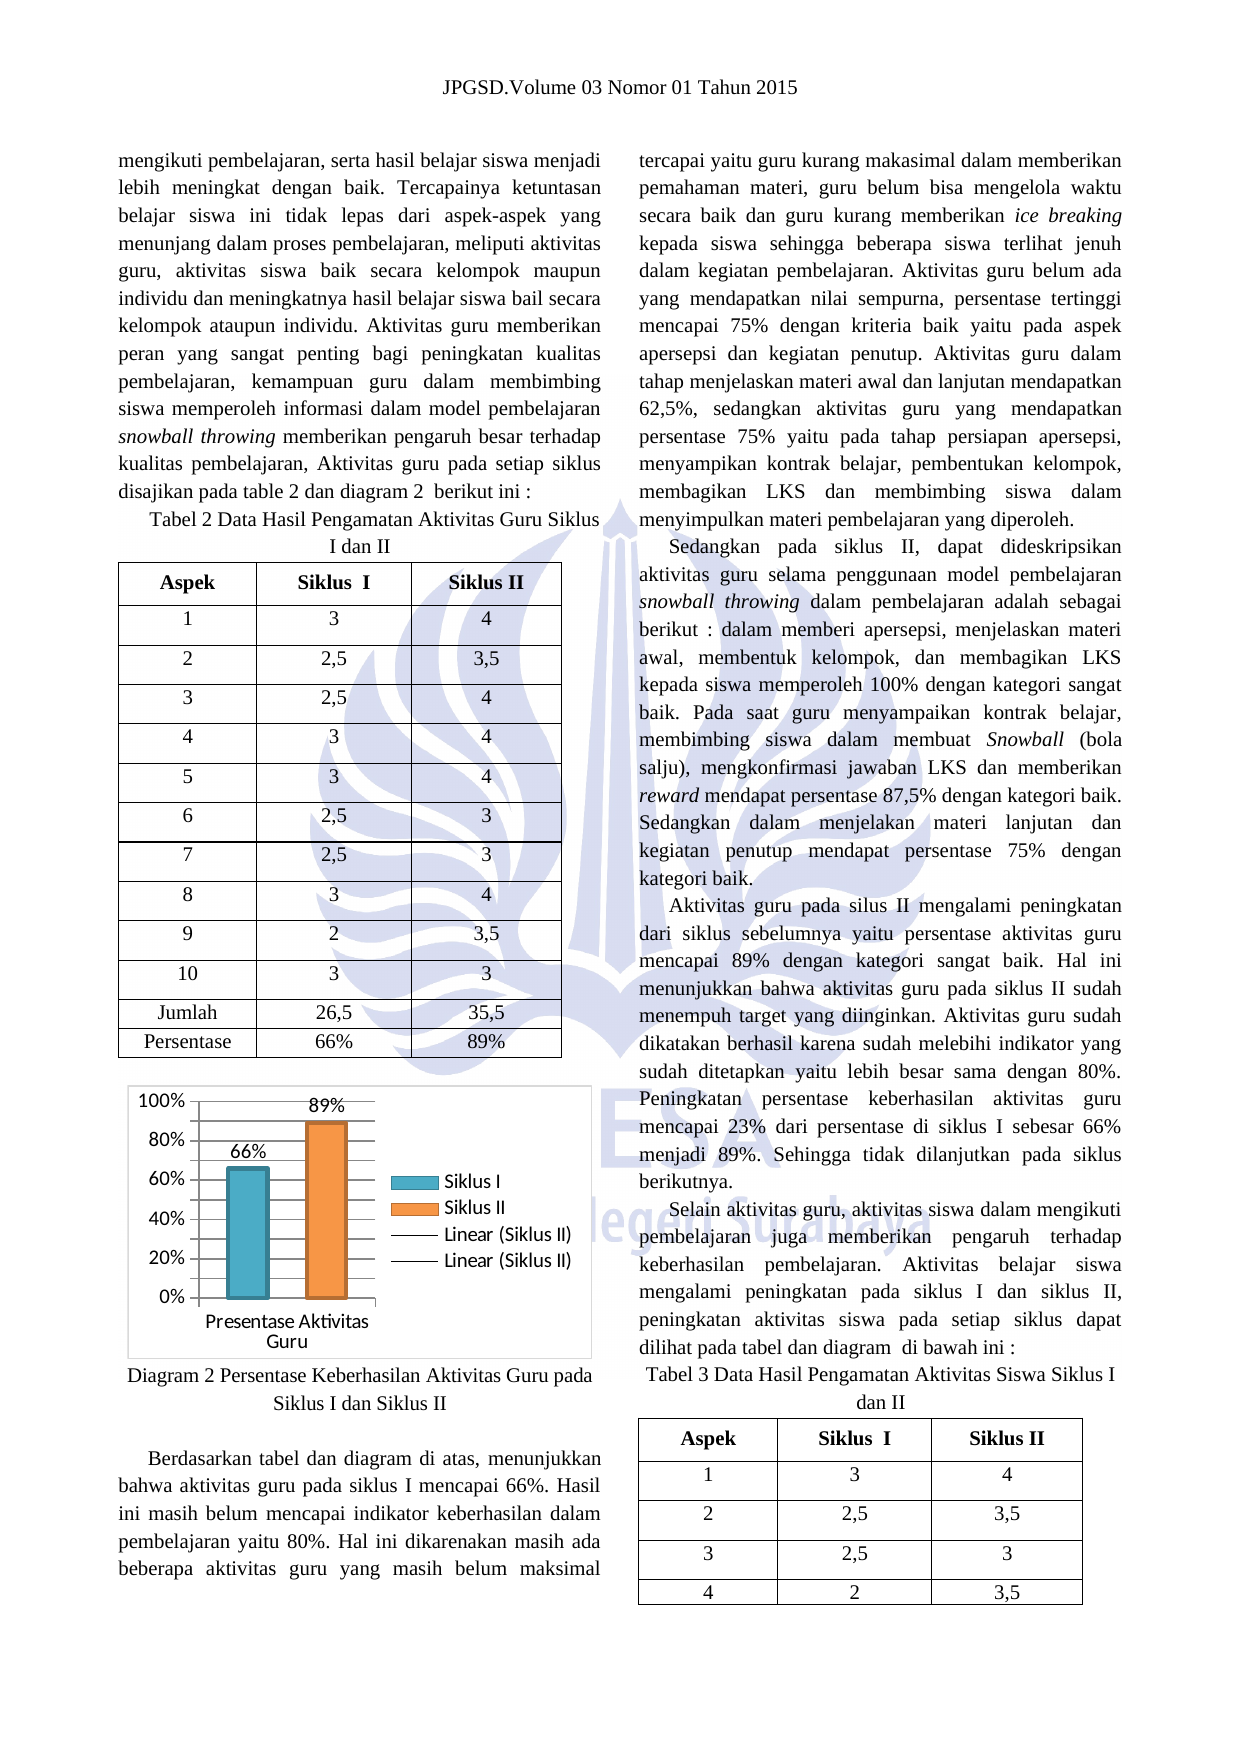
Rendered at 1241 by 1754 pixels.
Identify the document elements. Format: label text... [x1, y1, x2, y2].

table_header Aspek [639, 1419, 777, 1461]
table_cell 4 [412, 685, 561, 723]
table_cell 2,5 [257, 843, 411, 881]
table_cell 26,5 [257, 1000, 411, 1028]
table_cell 8 [119, 882, 256, 920]
table_cell 35,5 [412, 1000, 561, 1028]
table_header Siklus II [412, 563, 561, 605]
text Berdasarkan tabel dan diagram di atas, menunjukkan bahwa aktivitas guru pada siklus I mencapai 66%. Hasil ini masih belum mencapai indikator keberhasilan dalam pembelajaran yaitu 80%. Hal ini dikarenakan masih ada beberapa aktivitas guru yang masih belum maksimal tercapai yaitu guru kurang makasimal dalam memberikan pemahaman materi, guru belum bisa mengelola waktu secara baik dan guru kurang memberikan ice breaking kepada siswa sehingga beberapa siswa terlihat jenuh dalam kegiatan pembelajaran. Aktivitas guru belum ada yang mendapatkan nilai sempurna, persentase tertinggi mencapai 75% dengan kriteria baik yaitu pada aspek apersepsi dan kegiatan penutup. Aktivitas guru dalam tahap menjelaskan materi awal dan lanjutan mendapatkan 62,5%, sedangkan aktivitas guru yang mendapatkan persentase 75% yaitu pada tahap persiapan apersepsi, menyampikan kontrak belajar, pembentukan kelompok, membagikan LKS dan membimbing siswa dalam menyimpulkan materi pembelajaran yang diperoleh. [118, 1446, 601, 1580]
table_cell 3 [119, 685, 256, 723]
table_cell 3 [257, 882, 411, 920]
table_cell 1 [119, 606, 256, 644]
table_cell 4 [932, 1462, 1082, 1500]
text Sedangkan pada siklus II, dapat dideskripsikan aktivitas guru selama penggunaan model pembelajaran snowball throwing dalam pembelajaran adalah sebagai berikut : dalam memberi apersepsi, menjelaskan materi awal, membentuk kelompok, dan membagikan LKS kepada siswa memperoleh 100% dengan kategori sangat baik. Pada saat guru menyampaikan kontrak belajar, membimbing siswa dalam membuat Snowball (bola salju), mengkonfirmasi jawaban LKS dan memberikan reward mendapat persentase 87,5% dengan kategori baik. Sedangkan dalam menjelakan materi lanjutan dan kegiatan penutup mendapat persentase 75% dengan kategori baik. [639, 534, 1122, 889]
table_cell 2 [639, 1501, 777, 1539]
text Tabel 2 Data Hasil Pengamatan Aktivitas Guru Siklus I dan II [118, 507, 601, 558]
table_cell 4 [412, 882, 561, 920]
list Selain aktivitas guru, aktivitas siswa dalam mengikuti pembelajaran juga memberikan pengaruh terhadap keberhasilan pembelajaran. Aktivitas belajar siswa mengalami peningkatan pada siklus I dan siklus II, peningkatan aktivitas siswa pada setiap siklus dapat dilihat pada tabel dan diagram di bawah ini : [639, 1197, 1122, 1359]
table_header Siklus II [932, 1419, 1082, 1461]
table_cell 2 [257, 921, 411, 959]
table_cell 3,5 [412, 646, 561, 684]
table_cell 3 [412, 803, 561, 841]
table_cell 7 [119, 843, 256, 881]
table_cell 89% [412, 1029, 561, 1057]
text Diagram 2 Persentase Keberhasilan Aktivitas Guru pada Siklus I dan Siklus II [118, 1363, 601, 1415]
table_cell 2,5 [257, 803, 411, 841]
table_cell 5 [119, 764, 256, 802]
table_cell 1 [639, 1462, 777, 1500]
table_header Siklus I [778, 1419, 931, 1461]
table_cell 3 [932, 1541, 1082, 1579]
table_cell 3 [778, 1462, 931, 1500]
table_cell 2 [778, 1580, 931, 1604]
table_cell 2 [119, 646, 256, 684]
table_cell 4 [639, 1580, 777, 1604]
table_cell 3 [257, 606, 411, 644]
table_cell 10 [119, 961, 256, 999]
table_cell Persentase [119, 1029, 256, 1057]
table_cell 66% [257, 1029, 411, 1057]
table_cell 3 [257, 724, 411, 763]
table_cell 3,5 [412, 921, 561, 959]
text Berdasarkan tabel dan diagram di atas, menunjukkan bahwa aktivitas guru pada siklus I mencapai 66%. Hasil ini masih belum mencapai indikator keberhasilan dalam pembelajaran yaitu 80%. Hal ini dikarenakan masih ada beberapa aktivitas guru yang masih belum maksimal tercapai yaitu guru kurang makasimal dalam memberikan pemahaman materi, guru belum bisa mengelola waktu secara baik dan guru kurang memberikan ice breaking kepada siswa sehingga beberapa siswa terlihat jenuh dalam kegiatan pembelajaran. Aktivitas guru belum ada yang mendapatkan nilai sempurna, persentase tertinggi mencapai 75% dengan kriteria baik yaitu pada aspek apersepsi dan kegiatan penutup. Aktivitas guru dalam tahap menjelaskan materi awal dan lanjutan mendapatkan 62,5%, sedangkan aktivitas guru yang mendapatkan persentase 75% yaitu pada tahap persiapan apersepsi, menyampikan kontrak belajar, pembentukan kelompok, membagikan LKS dan membimbing siswa dalam menyimpulkan materi pembelajaran yang diperoleh. [639, 148, 1122, 531]
table_cell 4 [119, 724, 256, 763]
table_cell 4 [412, 606, 561, 644]
text Tabel 3 Data Hasil Pengamatan Aktivitas Siswa Siklus I dan II [639, 1362, 1122, 1414]
table_cell 9 [119, 921, 256, 959]
table_cell 4 [412, 724, 561, 763]
table_cell Jumlah [119, 1000, 256, 1028]
table_cell 3 [639, 1541, 777, 1579]
table_cell 2,5 [778, 1501, 931, 1539]
table_cell 3,5 [932, 1501, 1082, 1539]
table_cell 2,5 [778, 1541, 931, 1579]
table_cell 3 [257, 764, 411, 802]
table_cell 6 [119, 803, 256, 841]
table_cell 3 [412, 843, 561, 881]
table_cell 2,5 [257, 685, 411, 723]
text Aktivitas guru pada silus II mengalami peningkatan dari siklus sebelumnya yaitu persentase aktivitas guru mencapai 89% dengan kategori sangat baik. Hal ini menunjukkan bahwa aktivitas guru pada siklus II sudah menempuh target yang diinginkan. Aktivitas guru sudah dikatakan berhasil karena sudah melebihi indikator yang sudah ditetapkan yaitu lebih besar sama dengan 80%. Peningkatan persentase keberhasilan aktivitas guru mencapai 23% dari persentase di siklus I sebesar 66% menjadi 89%. Sehingga tidak dilanjutkan pada siklus berikutnya. [639, 893, 1122, 1193]
table_cell 3,5 [932, 1580, 1082, 1604]
table_header Siklus I [257, 563, 411, 605]
table_cell 4 [412, 764, 561, 802]
table_cell 3 [257, 961, 411, 999]
table_header Aspek [119, 563, 256, 605]
table_cell 2,5 [257, 646, 411, 684]
table_cell 3 [412, 961, 561, 999]
